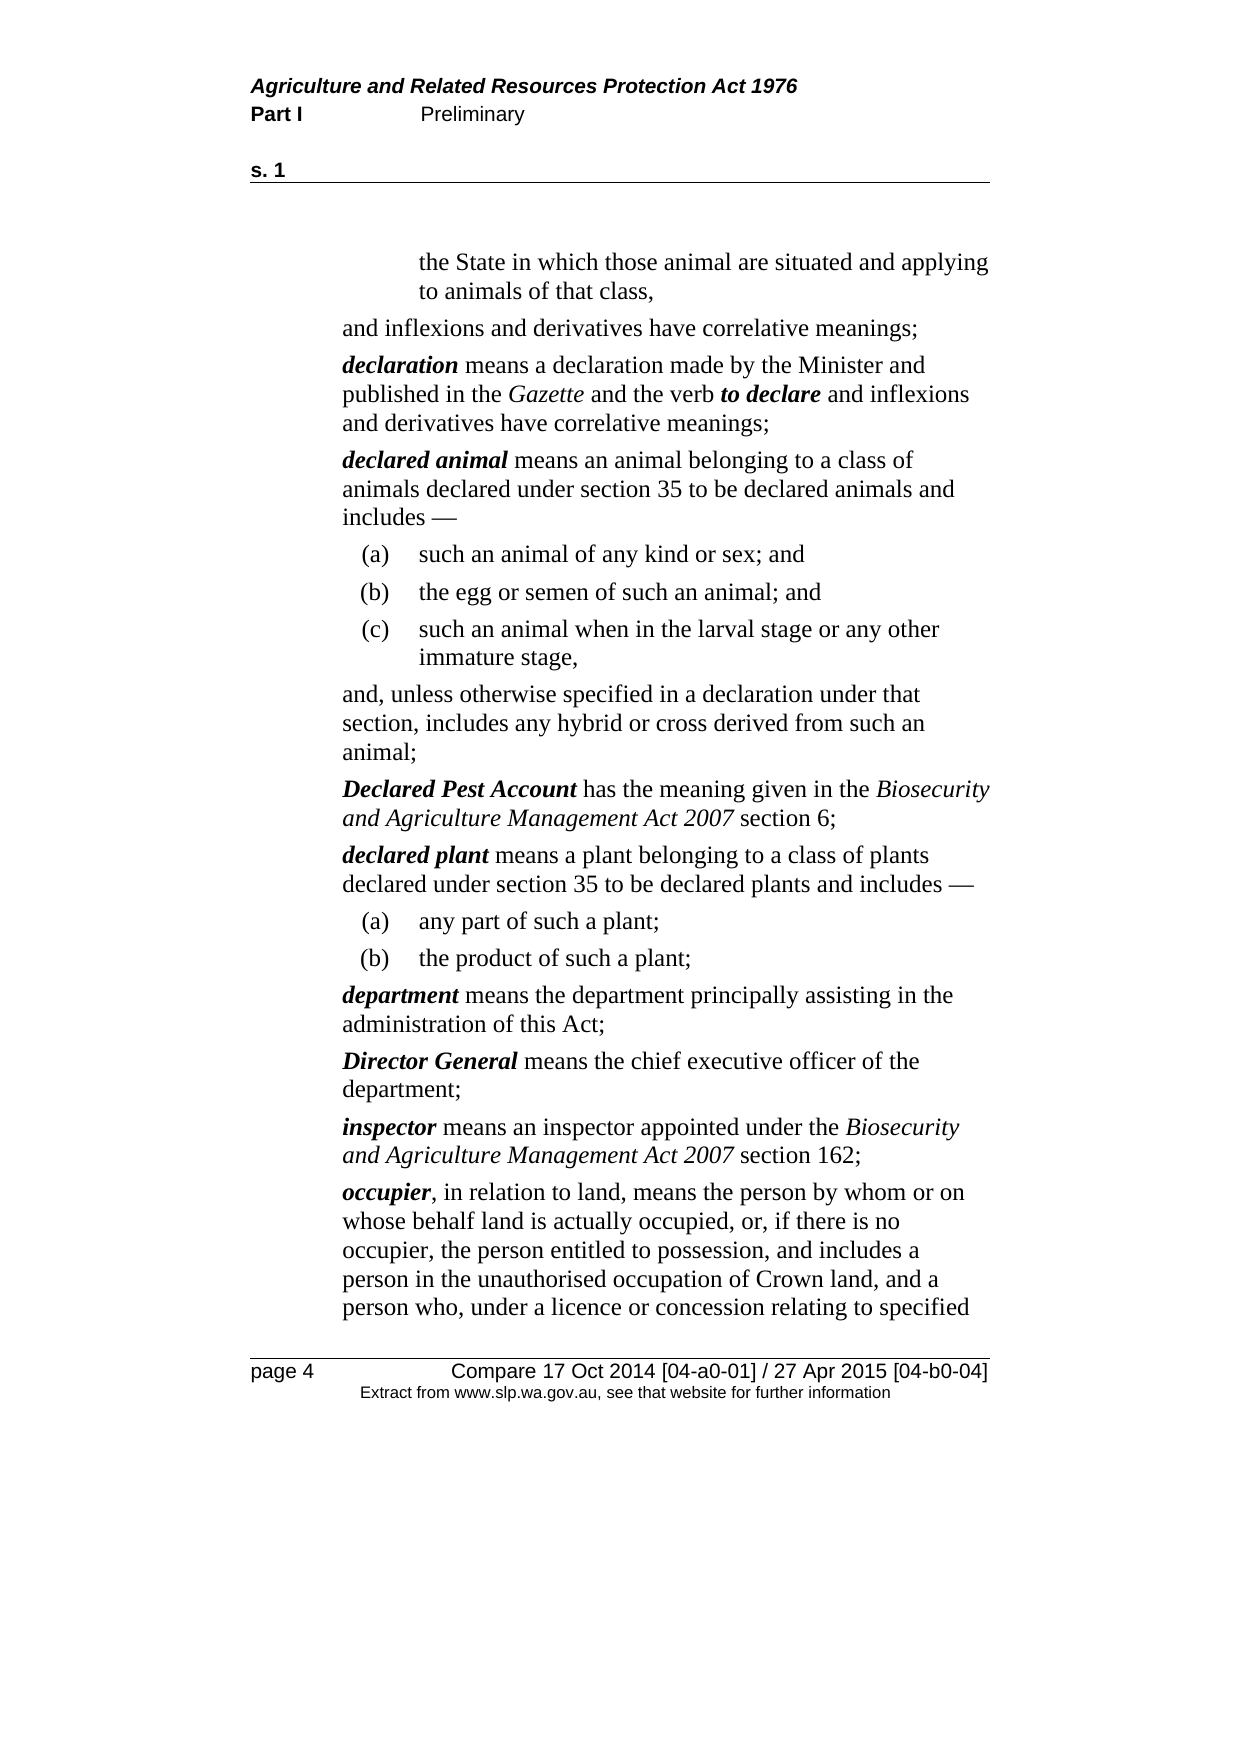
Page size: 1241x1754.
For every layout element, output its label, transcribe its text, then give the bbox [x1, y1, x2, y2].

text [250, 1177, 990, 1321]
text (b) the egg or semen of such an animal; and [250, 577, 990, 605]
text declared plant means a plant belonging to a class of plants declared under section 35 to be declared plants and includes — [250, 840, 990, 897]
text declared animal means an animal belonging to a class of animals declared under section 35 to be declared animals and includes — [250, 445, 990, 531]
text (c) such an animal when in the larval stage or any other immature stage, [250, 614, 990, 671]
text declaration means a declaration made by the Minister and published in the Gazette and the verb to declare and inflexions and derivatives have correlative meanings; [250, 350, 990, 437]
text Director General means the chief executive officer of the department; [250, 1046, 990, 1103]
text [250, 247, 990, 305]
text (a) any part of such a plant; [250, 906, 990, 934]
text (a) such an animal of any kind or sex; and [250, 539, 990, 568]
text department means the department principally assisting in the administration of this Act; [250, 980, 990, 1037]
text inspector means an inspector appointed under the Biosecurity and Agriculture Management Act 2007 section 162; [250, 1112, 990, 1169]
text (b) the product of such a plant; [250, 943, 990, 972]
text and inflexions and derivatives have correlative meanings; [250, 313, 990, 342]
text and, unless otherwise specified in a declaration under that section, includes any hybrid or cross derived from such an animal; [250, 679, 990, 766]
text Declared Pest Account has the meaning given in the Biosecurity and Agriculture Management Act 2007 section 6; [250, 774, 990, 832]
